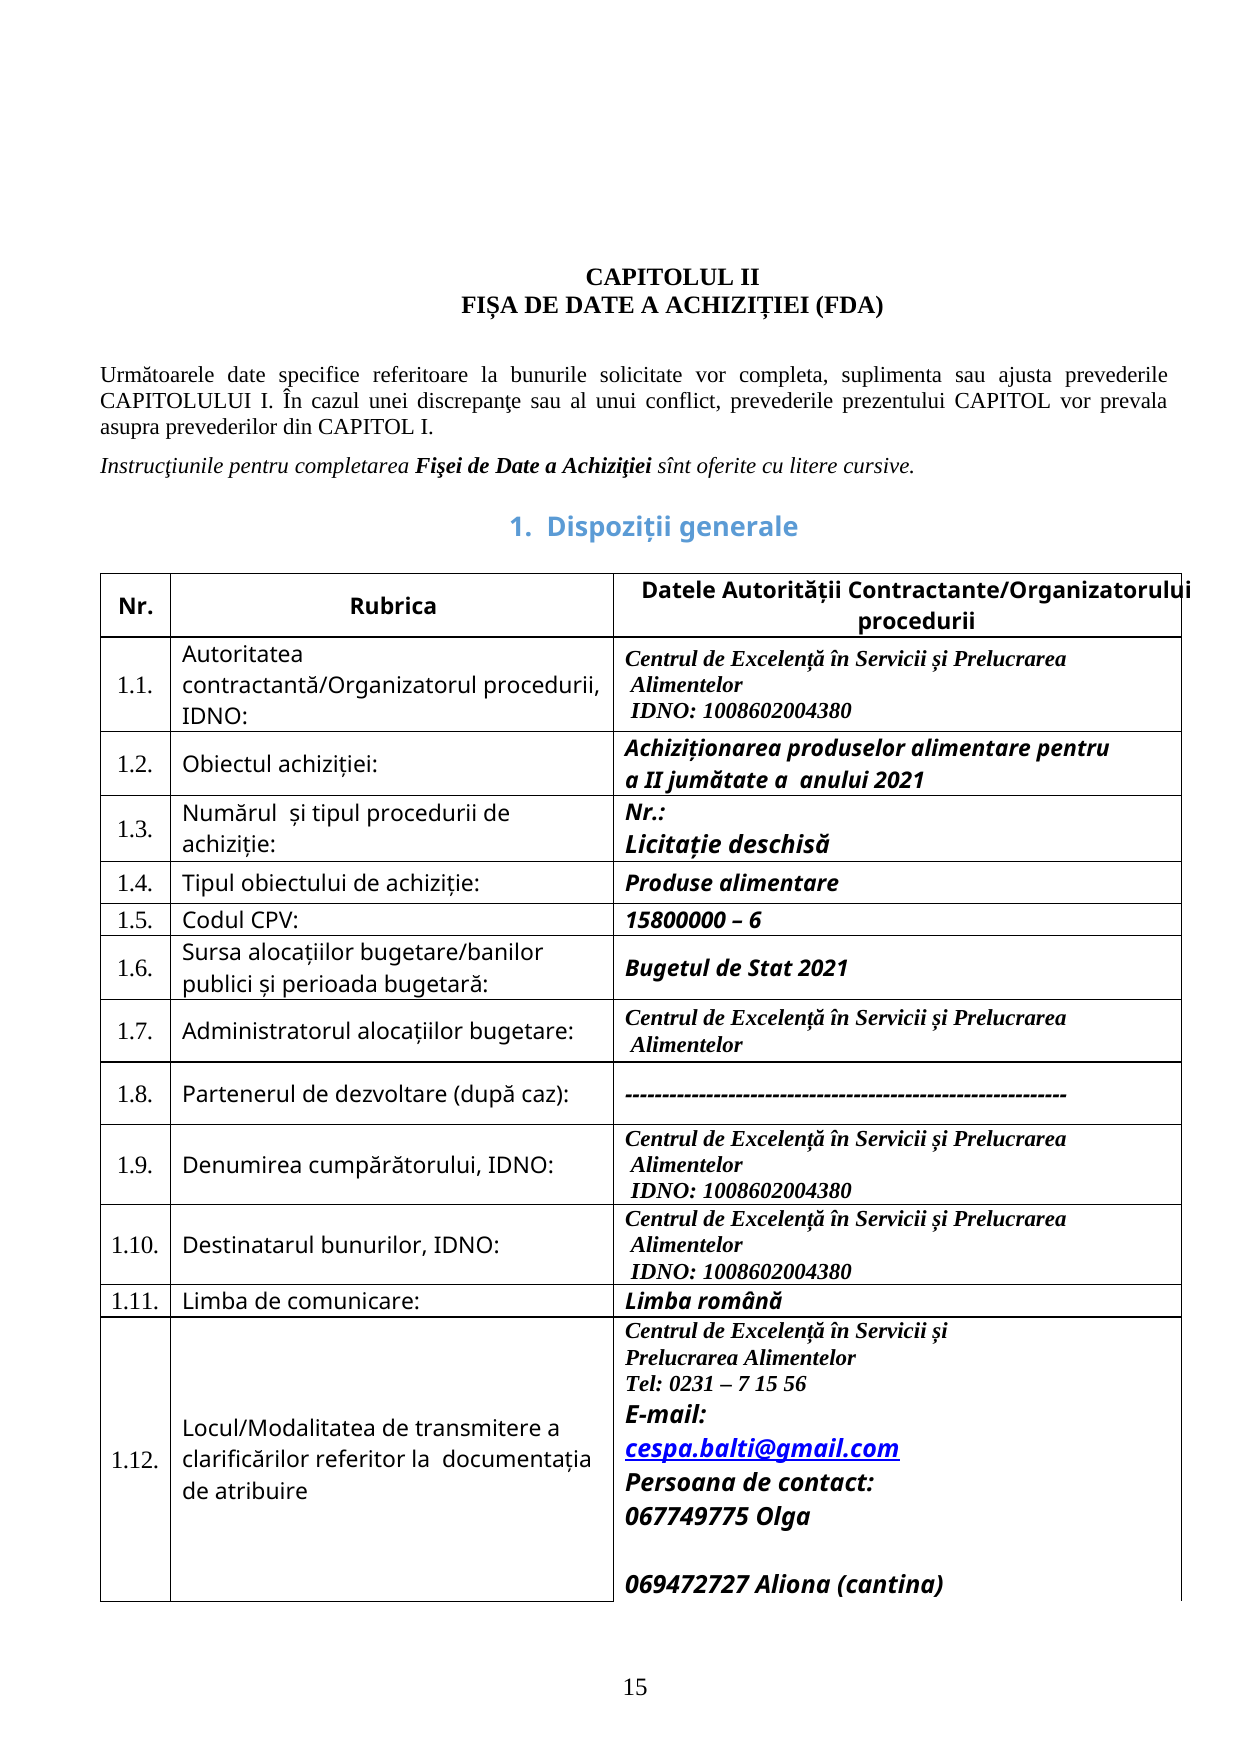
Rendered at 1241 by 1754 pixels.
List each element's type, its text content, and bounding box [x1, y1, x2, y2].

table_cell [89, 118, 1181, 319]
table_cell Dispoziții generale [89, 507, 1181, 1602]
table_cell Următoarele date specifice referitoare la bunurile solicitate vor completa, suplimenta sau ajusta prevederile CAPITOLULUI I. În cazul unei discrepanţe sau al unui conflict, prevederile prezentului CAPITOL vor prevala asupra prevederilor din CAPITOL I. Instrucţiunile pentru completarea Fişei de Date a Achiziţiei sînt oferite cu litere cursive. [89, 319, 1181, 507]
